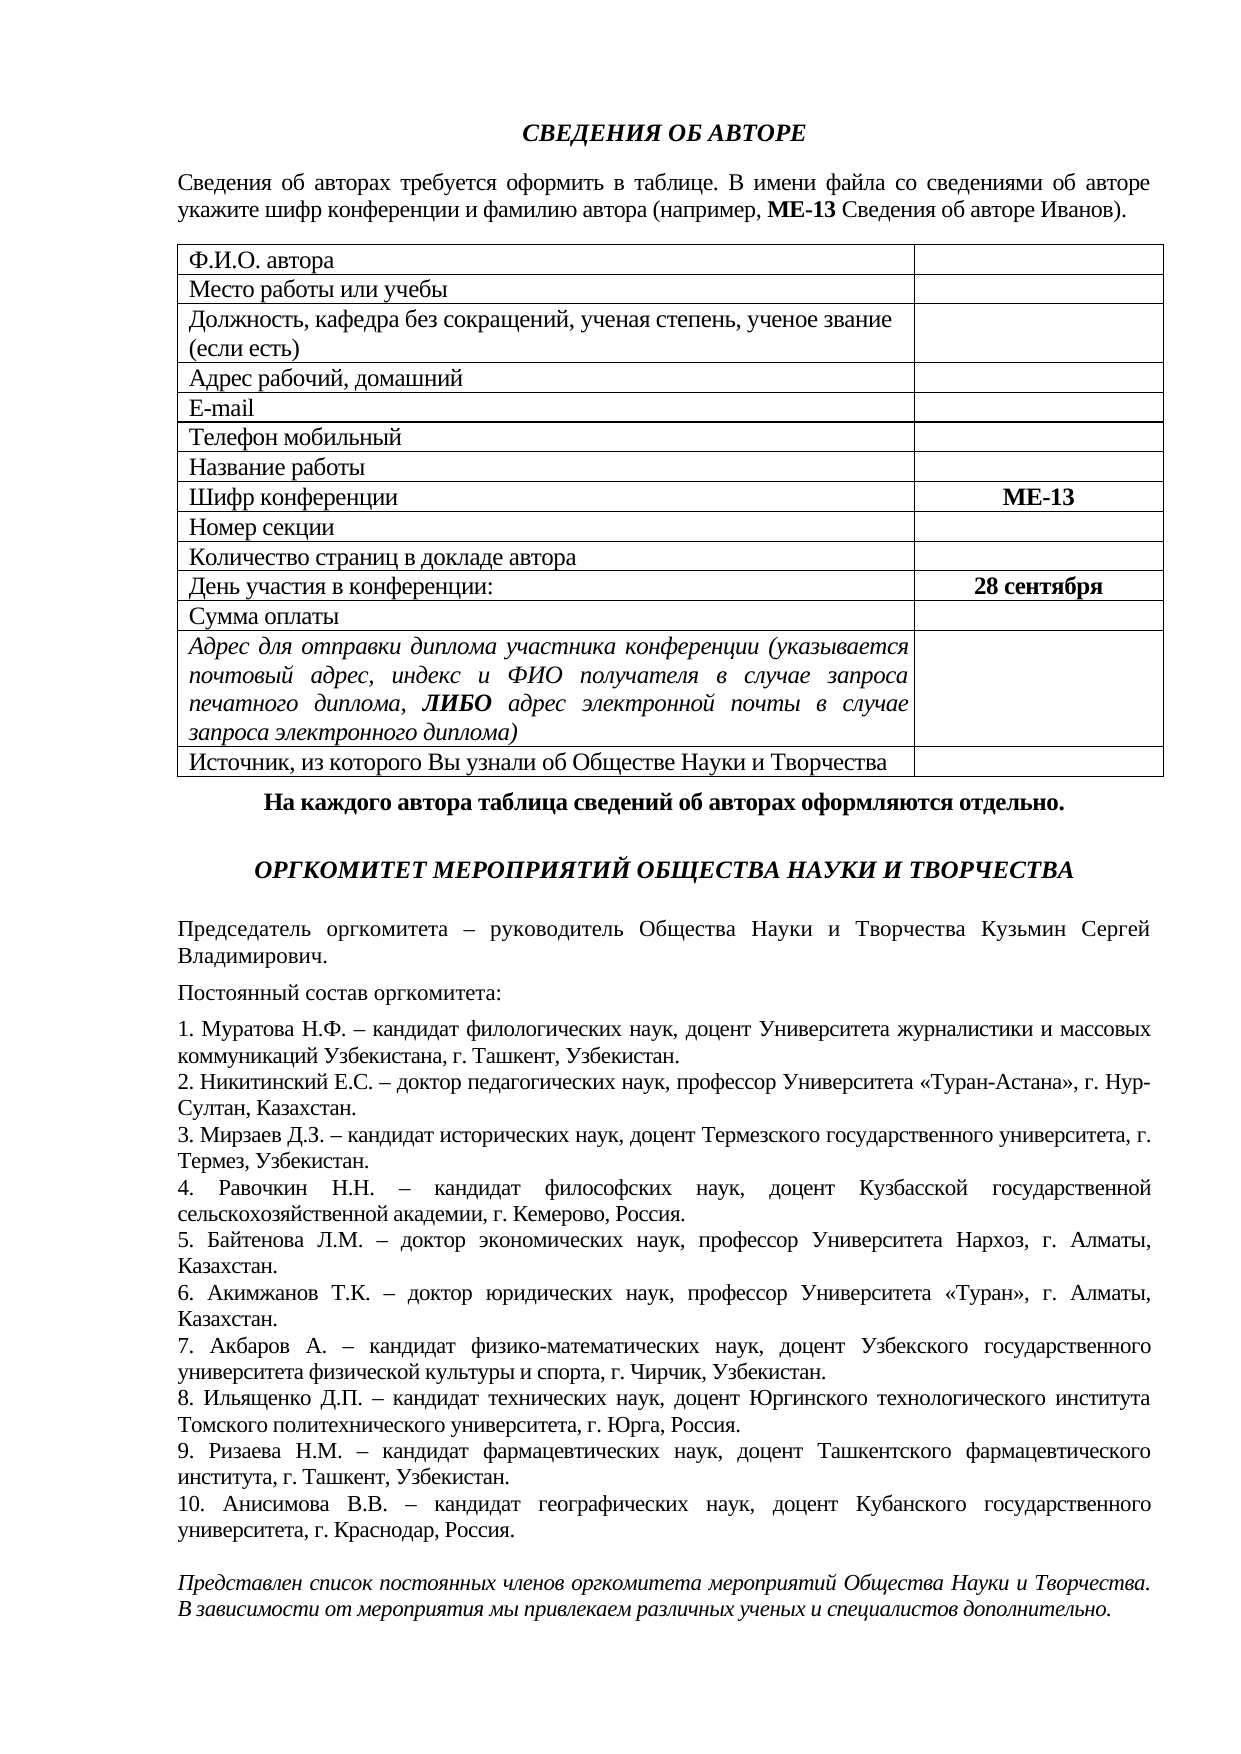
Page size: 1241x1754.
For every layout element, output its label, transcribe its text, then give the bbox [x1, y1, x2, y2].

table_cell Адрес для отправки диплома участника конференции (указывается почтовый адрес, индекс и ФИО получателя в случае запроса печатного диплома, ЛИБО адрес электронной почты в случае запроса электронного диплома) [178, 631, 914, 746]
table_cell Телефон мобильный [178, 423, 914, 451]
text 6. Акимжанов Т.К. – доктор юридических наук, профессор Университета «Туран», г. Алматы, Казахстан. [177, 1279, 1152, 1332]
table_cell [915, 423, 1163, 451]
table_cell [915, 747, 1163, 776]
text Председатель оргкомитета – руководитель Общества Науки и Творчества Кузьмин Сергей Владимирович. [177, 916, 1152, 968]
text 7. Акбаров А. – кандидат физико-математических наук, доцент Узбекского государственного университета физической культуры и спорта, г. Чирчик, Узбекистан. [177, 1332, 1152, 1384]
table_cell [915, 275, 1163, 303]
table_cell [915, 542, 1163, 570]
text 3. Мирзаев Д.З. – кандидат исторических наук, доцент Термезского государственного университета, г. Термез, Узбекистан. [177, 1121, 1152, 1173]
text Представлен список постоянных членов оргкомитета мероприятий Общества Науки и Творчества. В зависимости от мероприятия мы привлекаем различных ученых и специалистов дополнительно. [177, 1569, 1152, 1622]
table_cell [915, 393, 1163, 421]
table_cell Название работы [178, 452, 914, 481]
table_cell E-mail [178, 393, 914, 421]
table_cell День участия в конференции: [178, 571, 914, 600]
table_cell 28 сентября [915, 571, 1163, 600]
table_cell [915, 363, 1163, 392]
text ОРГКОМИТЕТ МЕРОПРИЯТИЙ ОБЩЕСТВА НАУКИ И ТВОРЧЕСТВА [177, 855, 1152, 884]
table_cell Сумма оплаты [178, 601, 914, 630]
text Сведения об авторах требуется оформить в таблице. В имени файла со сведениями об авторе укажите шифр конференции и фамилию автора (например, МЕ-13 Сведения об авторе Иванов). [177, 168, 1152, 223]
table_cell Шифр конференции [178, 482, 914, 511]
text 8. Ильященко Д.П. – кандидат технических наук, доцент Юргинского технологического института Томского политехнического университета, г. Юрга, Россия. [177, 1384, 1152, 1437]
text На каждого автора таблица сведений об авторах оформляются отдельно. [177, 787, 1152, 816]
table_cell [915, 304, 1163, 362]
table_cell [915, 512, 1163, 541]
table_header Ф.И.О. автора [178, 245, 914, 273]
text 9. Ризаева Н.М. – кандидат фармацевтических наук, доцент Ташкентского фармацевтического института, г. Ташкент, Узбекистан. [177, 1437, 1152, 1490]
table_header [915, 245, 1163, 273]
text 1. Муратова Н.Ф. – кандидат филологических наук, доцент Университета журналистики и массовых коммуникаций Узбекистана, г. Ташкент, Узбекистан. [177, 1015, 1152, 1068]
text 5. Байтенова Л.М. – доктор экономических наук, профессор Университета Нархоз, г. Алматы, Казахстан. [177, 1226, 1152, 1279]
table_cell Место работы или учебы [178, 275, 914, 303]
table_cell Источник, из которого Вы узнали об Обществе Науки и Творчества [178, 747, 914, 776]
text СВЕДЕНИЯ ОБ АВТОРЕ [177, 118, 1152, 147]
text 10. Анисимова В.В. – кандидат географических наук, доцент Кубанского государственного университета, г. Краснодар, Россия. [177, 1490, 1152, 1542]
table_cell Должность, кафедра без сокращений, ученая степень, ученое звание (если есть) [178, 304, 914, 362]
table_cell [915, 452, 1163, 481]
table_cell Количество страниц в докладе автора [178, 542, 914, 570]
table_cell Номер секции [178, 512, 914, 541]
table_cell МЕ-13 [915, 482, 1163, 511]
table_cell [915, 601, 1163, 630]
text 2. Никитинский Е.С. – доктор педагогических наук, профессор Университета «Туран-Астана», г. Нур-Султан, Казахстан. [177, 1068, 1152, 1121]
table_cell Адрес рабочий, домашний [178, 363, 914, 392]
text 4. Равочкин Н.Н. – кандидат философских наук, доцент Кузбасской государственной сельскохозяйственной академии, г. Кемерово, Россия. [177, 1173, 1152, 1226]
text Постоянный состав оргкомитета: [177, 979, 1152, 1005]
table_cell [915, 631, 1163, 746]
